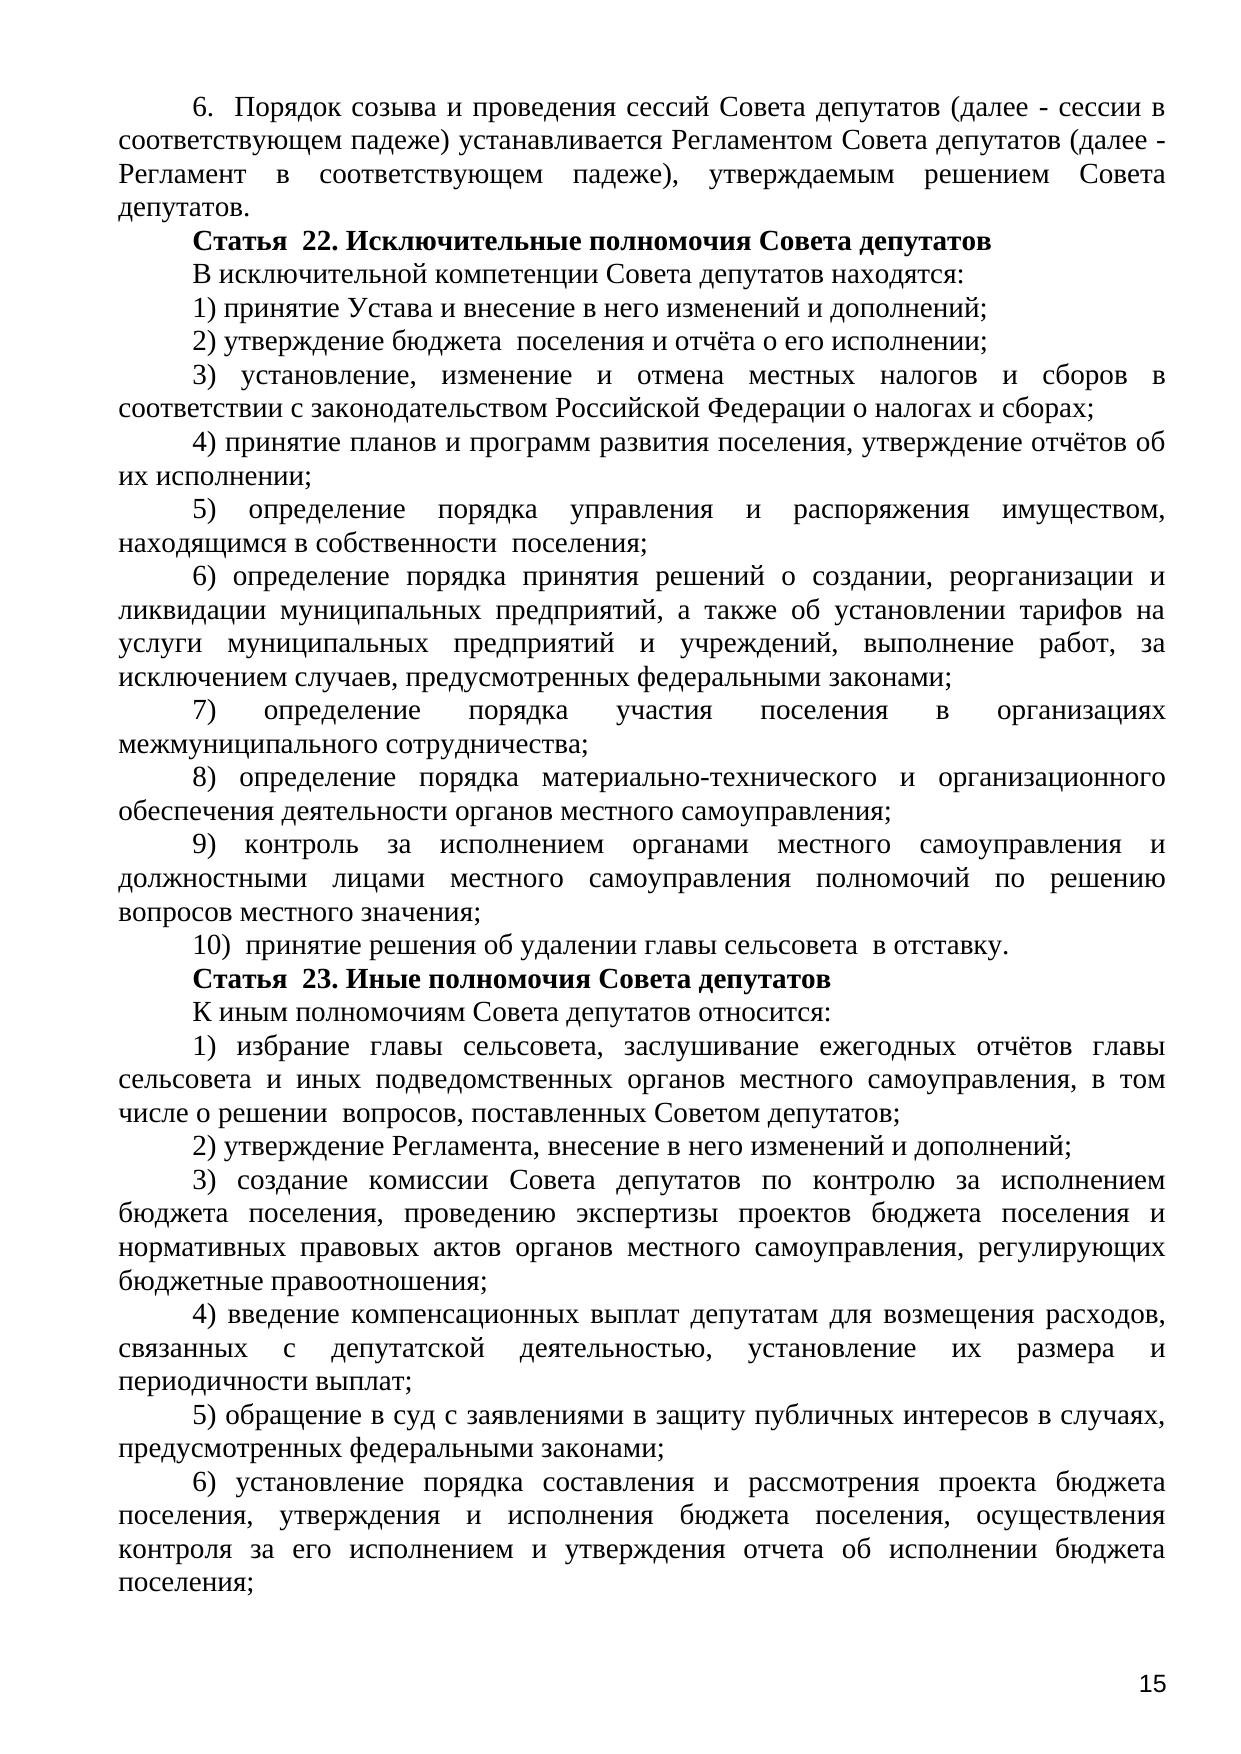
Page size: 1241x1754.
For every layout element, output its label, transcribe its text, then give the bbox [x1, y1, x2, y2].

text 1) избрание главы сельсовета, заслушивание ежегодных отчётов главы сельсовета и иных подведомственных органов местного самоуправления, в том числе о решении вопросов, поставленных Советом депутатов; [118, 1028, 1167, 1128]
text 5) обращение в суд с заявлениями в защиту публичных интересов в случаях, предусмотренных федеральными законами; [118, 1397, 1167, 1464]
text 1) принятие Устава и внесение в него изменений и дополнений; [118, 290, 1167, 323]
text 6) определение порядка принятия решений о создании, реорганизации и ликвидации муниципальных предприятий, а также об установлении тарифов на услуги муниципальных предприятий и учреждений, выполнение работ, за исключением случаев, предусмотренных федеральными законами; [118, 558, 1167, 692]
text В исключительной компетенции Совета депутатов находятся: [118, 256, 1167, 290]
text 4) принятие планов и программ развития поселения, утверждение отчётов об их исполнении; [118, 424, 1167, 491]
text 4) введение компенсационных выплат депутатам для возмещения расходов, связанных с депутатской деятельностью, установление их размера и периодичности выплат; [118, 1296, 1167, 1397]
text 6) установление порядка составления и рассмотрения проекта бюджета поселения, утверждения и исполнения бюджета поселения, осуществления контроля за его исполнением и утверждения отчета об исполнении бюджета поселения; [118, 1464, 1167, 1598]
text 9) контроль за исполнением органами местного самоуправления и должностными лицами местного самоуправления полномочий по решению вопросов местного значения; [118, 827, 1167, 927]
text 7) определение порядка участия поселения в организациях межмуниципального сотрудничества; [118, 692, 1167, 759]
text 3) создание комиссии Совета депутатов по контролю за исполнением бюджета поселения, проведению экспертизы проектов бюджета поселения и нормативных правовых актов органов местного самоуправления, регулирующих бюджетные правоотношения; [118, 1162, 1167, 1296]
text Статья 22. Исключительные полномочия Совета депутатов [118, 223, 1167, 256]
text 6. Порядок созыва и проведения сессий Совета депутатов (далее - сессии в соответствующем падеже) устанавливается Регламентом Совета депутатов (далее - Регламент в соответствующем падеже), утверждаемым решением Совета депутатов. [118, 89, 1167, 223]
text 8) определение порядка материально-технического и организационного обеспечения деятельности органов местного самоуправления; [118, 759, 1167, 827]
text 2) утверждение бюджета поселения и отчёта о его исполнении; [118, 323, 1167, 357]
text 5) определение порядка управления и распоряжения имуществом, находящимся в собственности поселения; [118, 491, 1167, 558]
text 10) принятие решения об удалении главы сельсовета в отставку. [118, 927, 1167, 961]
text 3) установление, изменение и отмена местных налогов и сборов в соответствии с законодательством Российской Федерации о налогах и сборах; [118, 357, 1167, 424]
text 2) утверждение Регламента, внесение в него изменений и дополнений; [118, 1128, 1167, 1162]
text К иным полномочиям Совета депутатов относится: [118, 994, 1167, 1028]
text Статья 23. Иные полномочия Совета депутатов [118, 961, 1167, 994]
